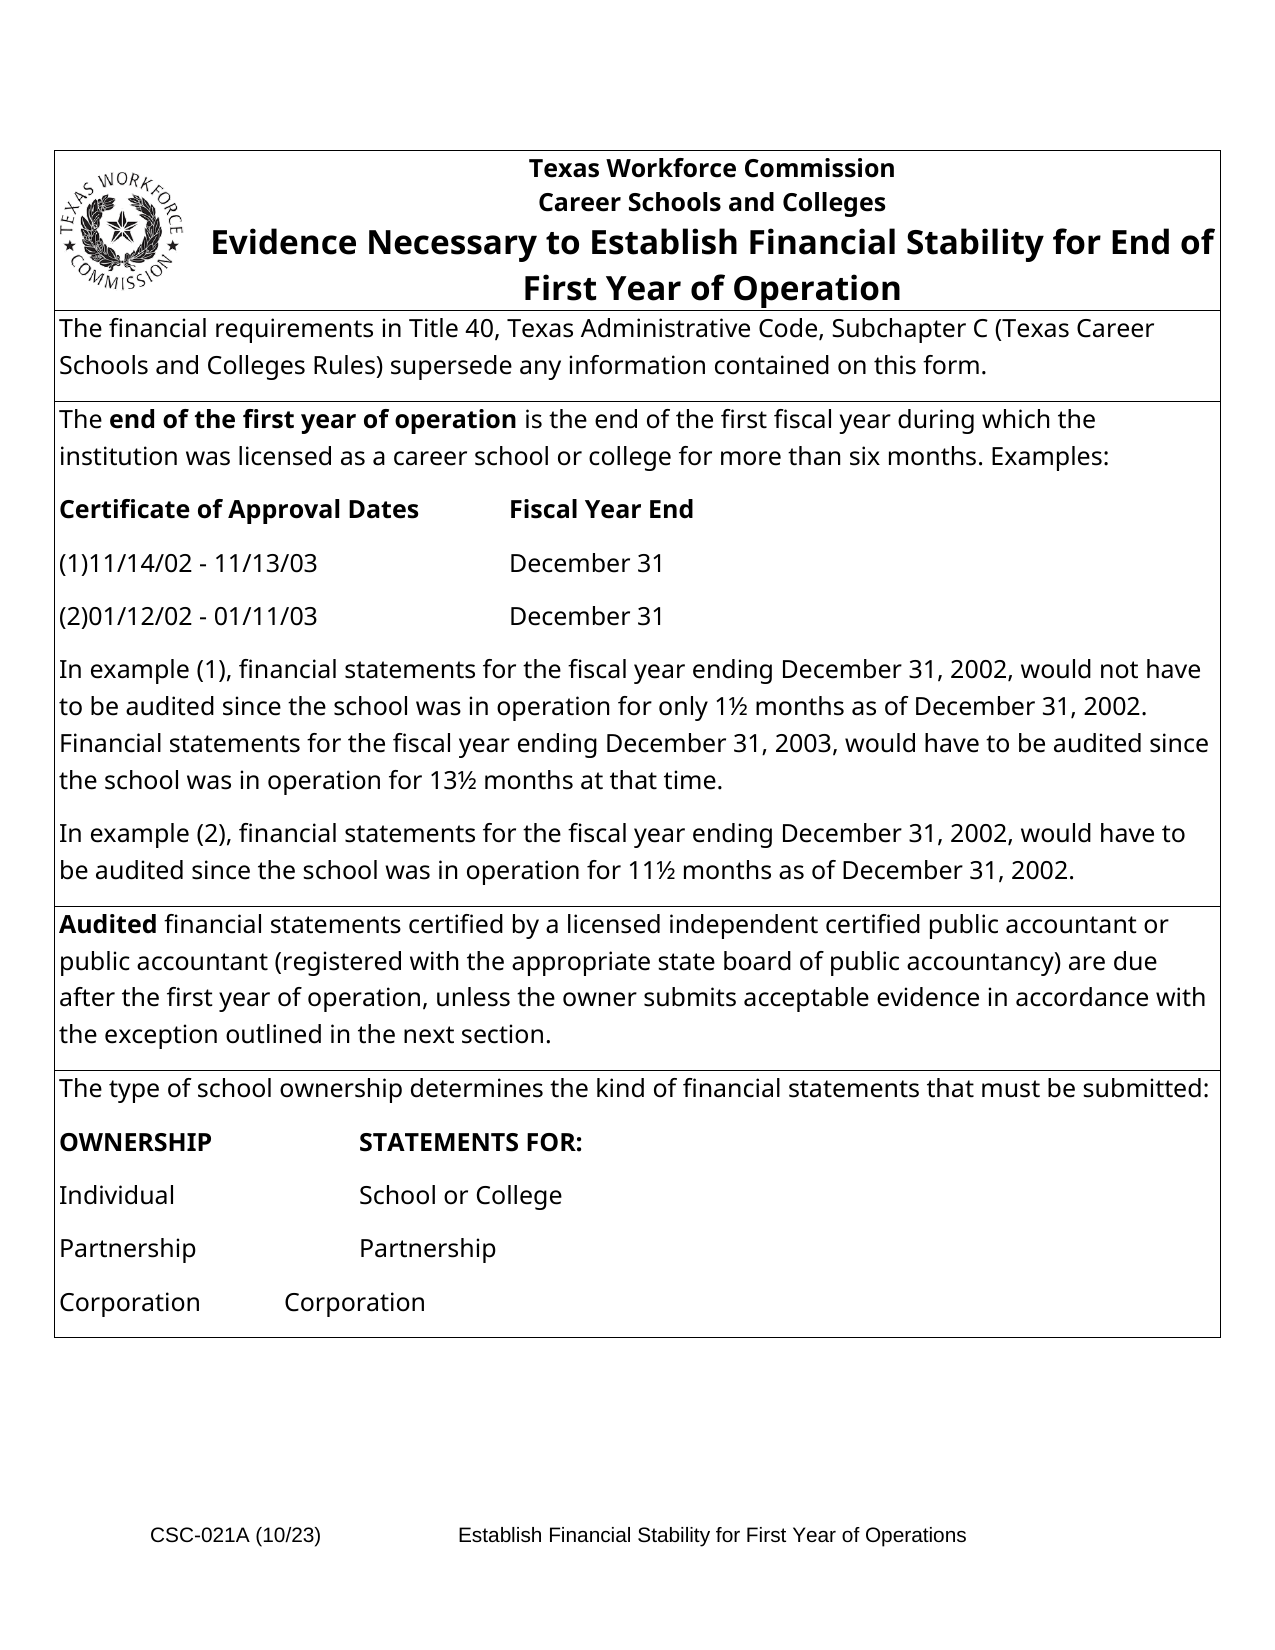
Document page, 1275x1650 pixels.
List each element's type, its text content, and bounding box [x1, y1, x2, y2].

table_cell The type of school ownership determines the kind of financial statements that must be submitted: OWNERSHIP STATEMENTS FOR: Individual School or College Partnership Partnership Corporation Corporation [55, 1071, 1220, 1337]
table_header Texas Workforce Commission Career Schools and Colleges Evidence Necessary to Establish Financial Stability for End of First Year of Operation [204, 151, 1220, 310]
table_cell The financial requirements in Title 40, Texas Administrative Code, Subchapter C (Texas Career Schools and Colleges Rules) supersede any information contained on this form. [55, 311, 1220, 401]
table_cell The end of the first year of operation is the end of the first fiscal year during which the institution was licensed as a career school or college for more than six months. Examples: Certificate of Approval Dates Fiscal Year End (1)11/14/02 - 11/13/03 December 31 (2)01/12/02 - 01/11/03 December 31 In example (1), financial statements for the fiscal year ending December 31, 2002, would not have to be audited since the school was in operation for only 1½ months as of December 31, 2002. Financial statements for the fiscal year ending December 31, 2003, would have to be audited since the school was in operation for 13½ months at that time. In example (2), financial statements for the fiscal year ending December 31, 2002, would have to be audited since the school was in operation for 11½ months as of December 31, 2002. [55, 402, 1220, 906]
picture [58, 170, 184, 291]
table_header [55, 151, 204, 310]
table_cell Audited financial statements certified by a licensed independent certified public accountant or public accountant (registered with the appropriate state board of public accountancy) are due after the first year of operation, unless the owner submits acceptable evidence in accordance with the exception outlined in the next section. [55, 907, 1220, 1070]
